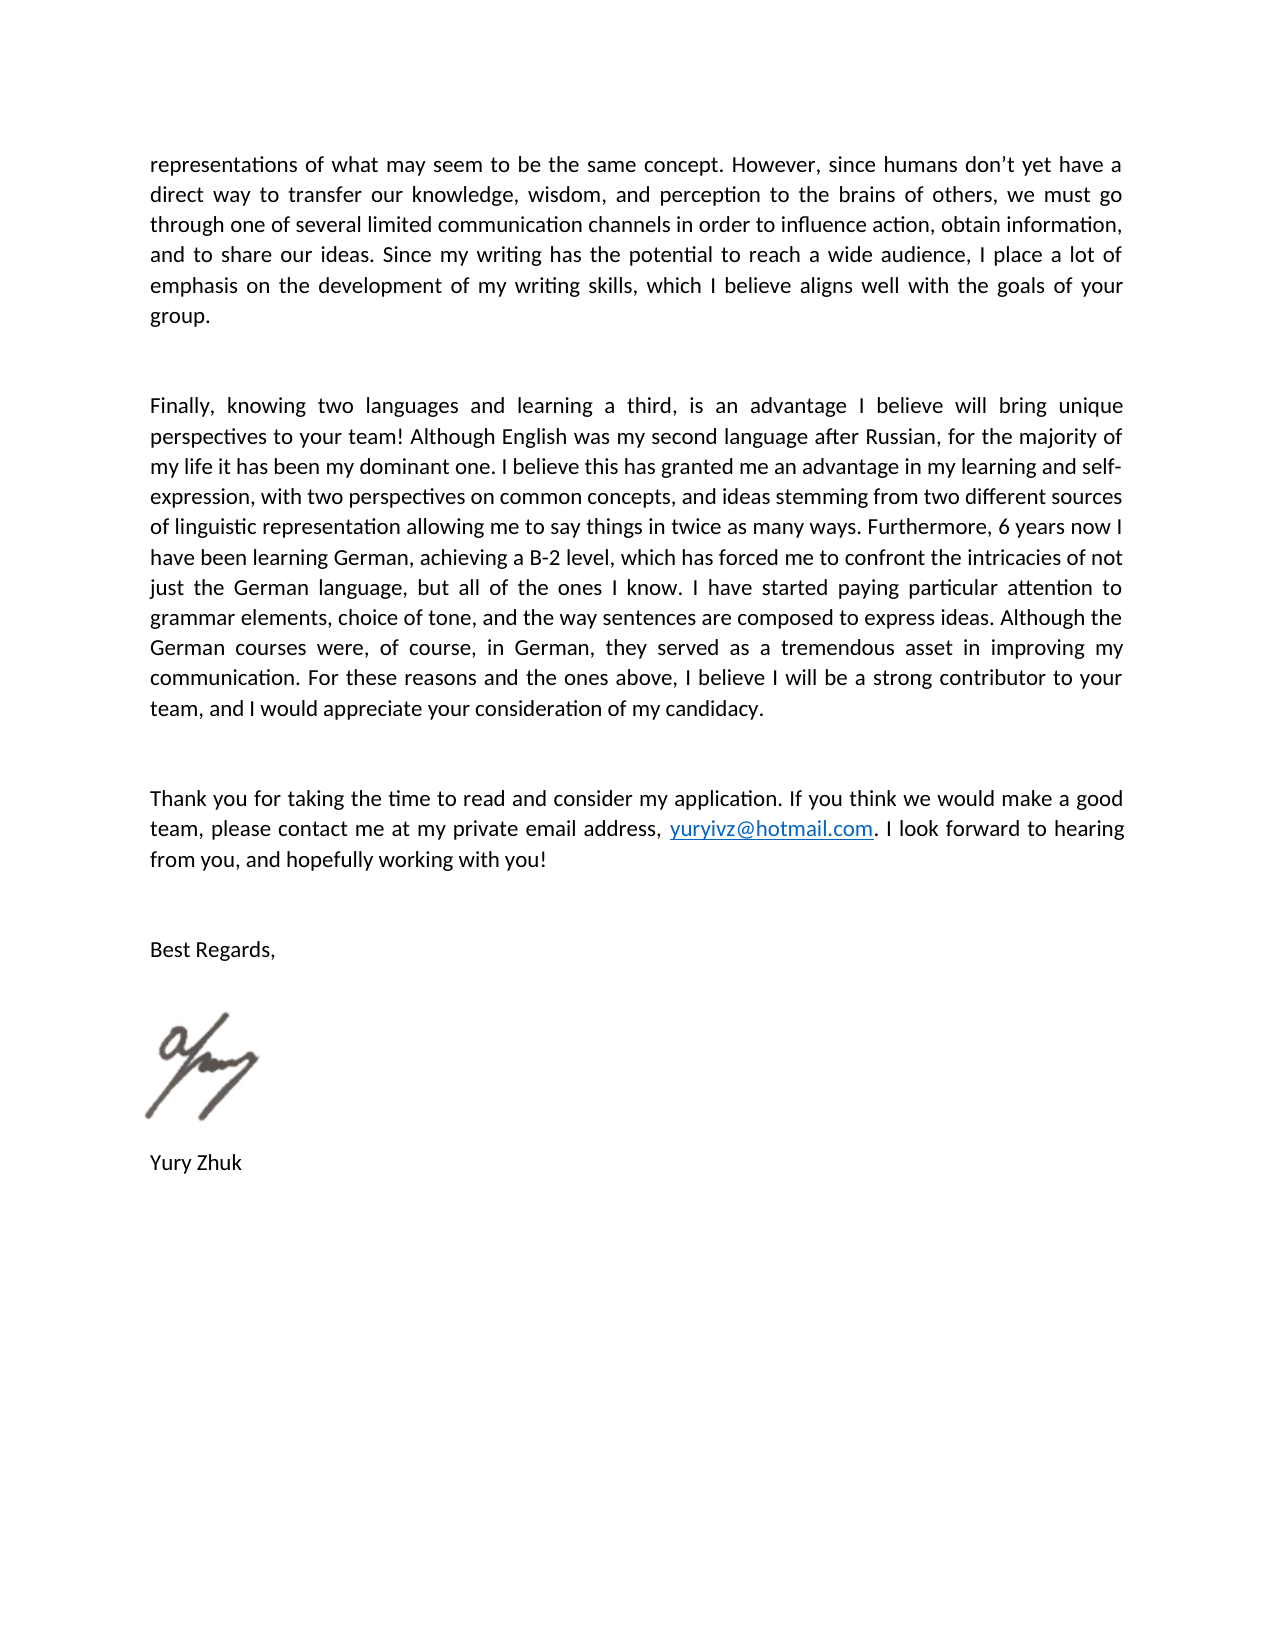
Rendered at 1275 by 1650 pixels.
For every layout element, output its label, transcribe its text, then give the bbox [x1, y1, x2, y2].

text Best Regards, [150, 935, 1125, 963]
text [150, 150, 1125, 329]
picture [134, 1003, 267, 1129]
text Yury Zhuk [150, 1148, 1125, 1176]
text Thank you for taking the time to read and consider my application. If you think we would make a good team, please contact me at my private email address, yuryivz@hotmail.com. I look forward to hearing from you, and hopefully working with you! [150, 784, 1125, 873]
text Finally, knowing two languages and learning a third, is an advantage I believe will bring unique perspectives to your team! Although English was my second language after Russian, for the majority of my life it has been my dominant one. I believe this has granted me an advantage in my learning and self-expression, with two perspectives on common concepts, and ideas stemming from two different sources of linguistic representation allowing me to say things in twice as many ways. Furthermore, 6 years now I have been learning German, achieving a B-2 level, which has forced me to confront the intricacies of not just the German language, but all of the ones I know. I have started paying particular attention to grammar elements, choice of tone, and the way sentences are composed to express ideas. Although the German courses were, of course, in German, they served as a tremendous asset in improving my communication. For these reasons and the ones above, I believe I will be a strong contributor to your team, and I would appreciate your consideration of my candidacy. [150, 392, 1125, 722]
